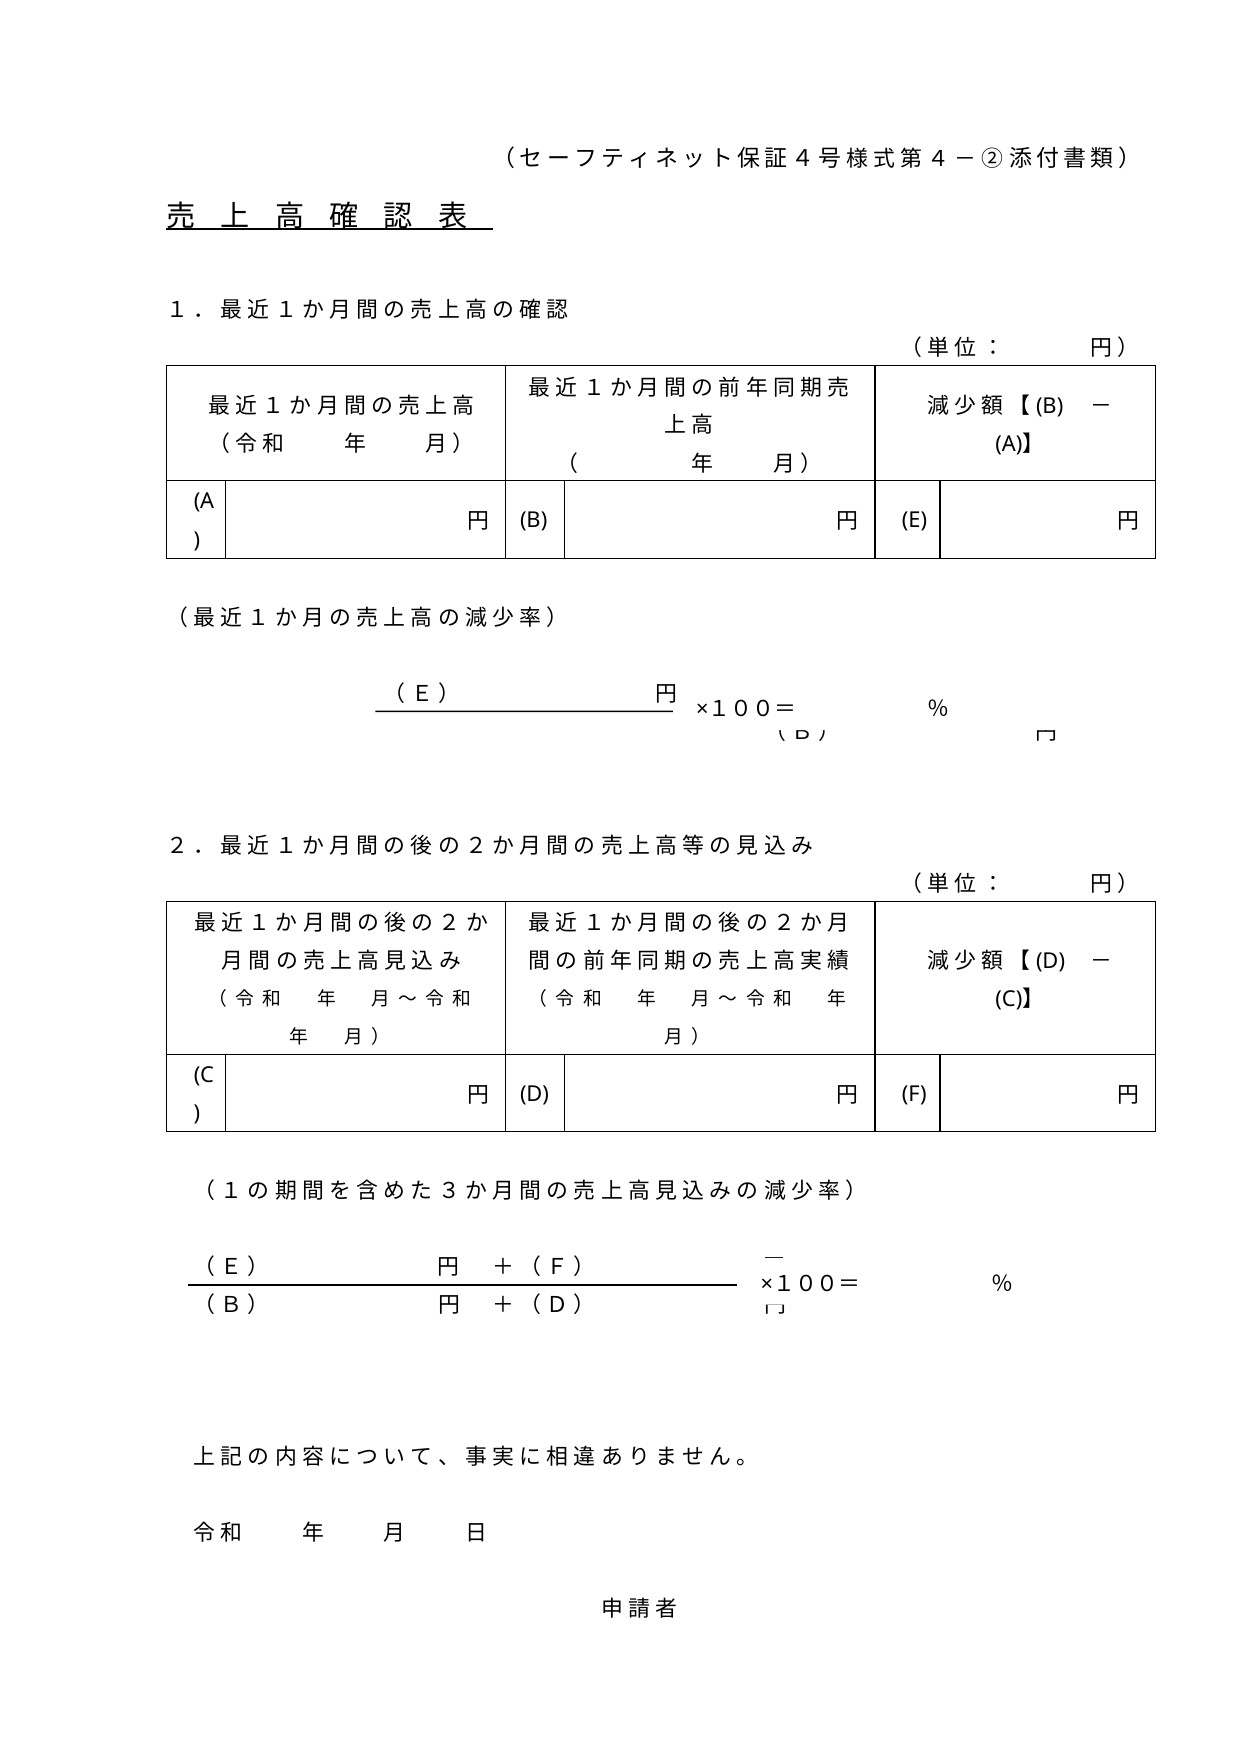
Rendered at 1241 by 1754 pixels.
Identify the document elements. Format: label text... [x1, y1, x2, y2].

table_header 最近１か月間の売上高 （令和 年 月） [167, 366, 505, 480]
text （Ｂ） 円 ＋（Ｄ） 円 [166, 1284, 1145, 1322]
text （単位： 円） [166, 327, 1145, 365]
text （Ｅ） 円 [166, 673, 1145, 711]
text （Ｅ） 円 ＋（Ｆ） 円 [166, 1246, 1145, 1284]
table_header 最近１か月間の後の２か月間の前年同期の売上高実績 （令和 年 月～令和 年 月） [506, 902, 874, 1054]
text 売上高確認表 [166, 175, 1145, 251]
table_cell 円 [941, 481, 1155, 557]
table_cell (B) [506, 481, 564, 557]
table_cell (D) [506, 1055, 564, 1131]
text 令和 年 月 日 [166, 1512, 1145, 1550]
table_cell (C) [167, 1055, 225, 1131]
text （最近１か月の売上高の減少率） [166, 597, 1145, 634]
text （単位： 円） [166, 863, 1145, 901]
table_cell 円 [941, 1055, 1155, 1131]
text １．最近１か月間の売上高の確認 [166, 289, 1145, 327]
table_cell (A) [167, 481, 225, 557]
text （１の期間を含めた３か月間の売上高見込みの減少率） [166, 1170, 1145, 1208]
text ２．最近１か月間の後の２か月間の売上高等の見込み [166, 825, 1145, 863]
table_cell 円 [226, 481, 505, 557]
table_header 最近１か月間の前年同期売上高 （ 年 月） [506, 366, 874, 480]
table_header 最近１か月間の後の２か月間の売上高見込み （令和 年 月～令和 年 月） [167, 902, 505, 1054]
table_cell 円 [565, 481, 874, 557]
table_cell (F) [876, 1055, 939, 1131]
table_cell (E) [876, 481, 939, 557]
table_cell 円 [226, 1055, 505, 1131]
table_header 減少額【(B)－(A)】 [876, 366, 1155, 480]
table_cell 円 [565, 1055, 874, 1131]
text （Ｂ） 円 [0, 711, 1145, 749]
text 申請者 [46, 1588, 1145, 1626]
table_header 減少額【(D)－(C)】 [876, 902, 1155, 1054]
text 上記の内容について、事実に相違ありません。 [166, 1436, 1145, 1474]
text （セーフティネット保証４号様式第４－②添付書類） [166, 137, 1145, 175]
